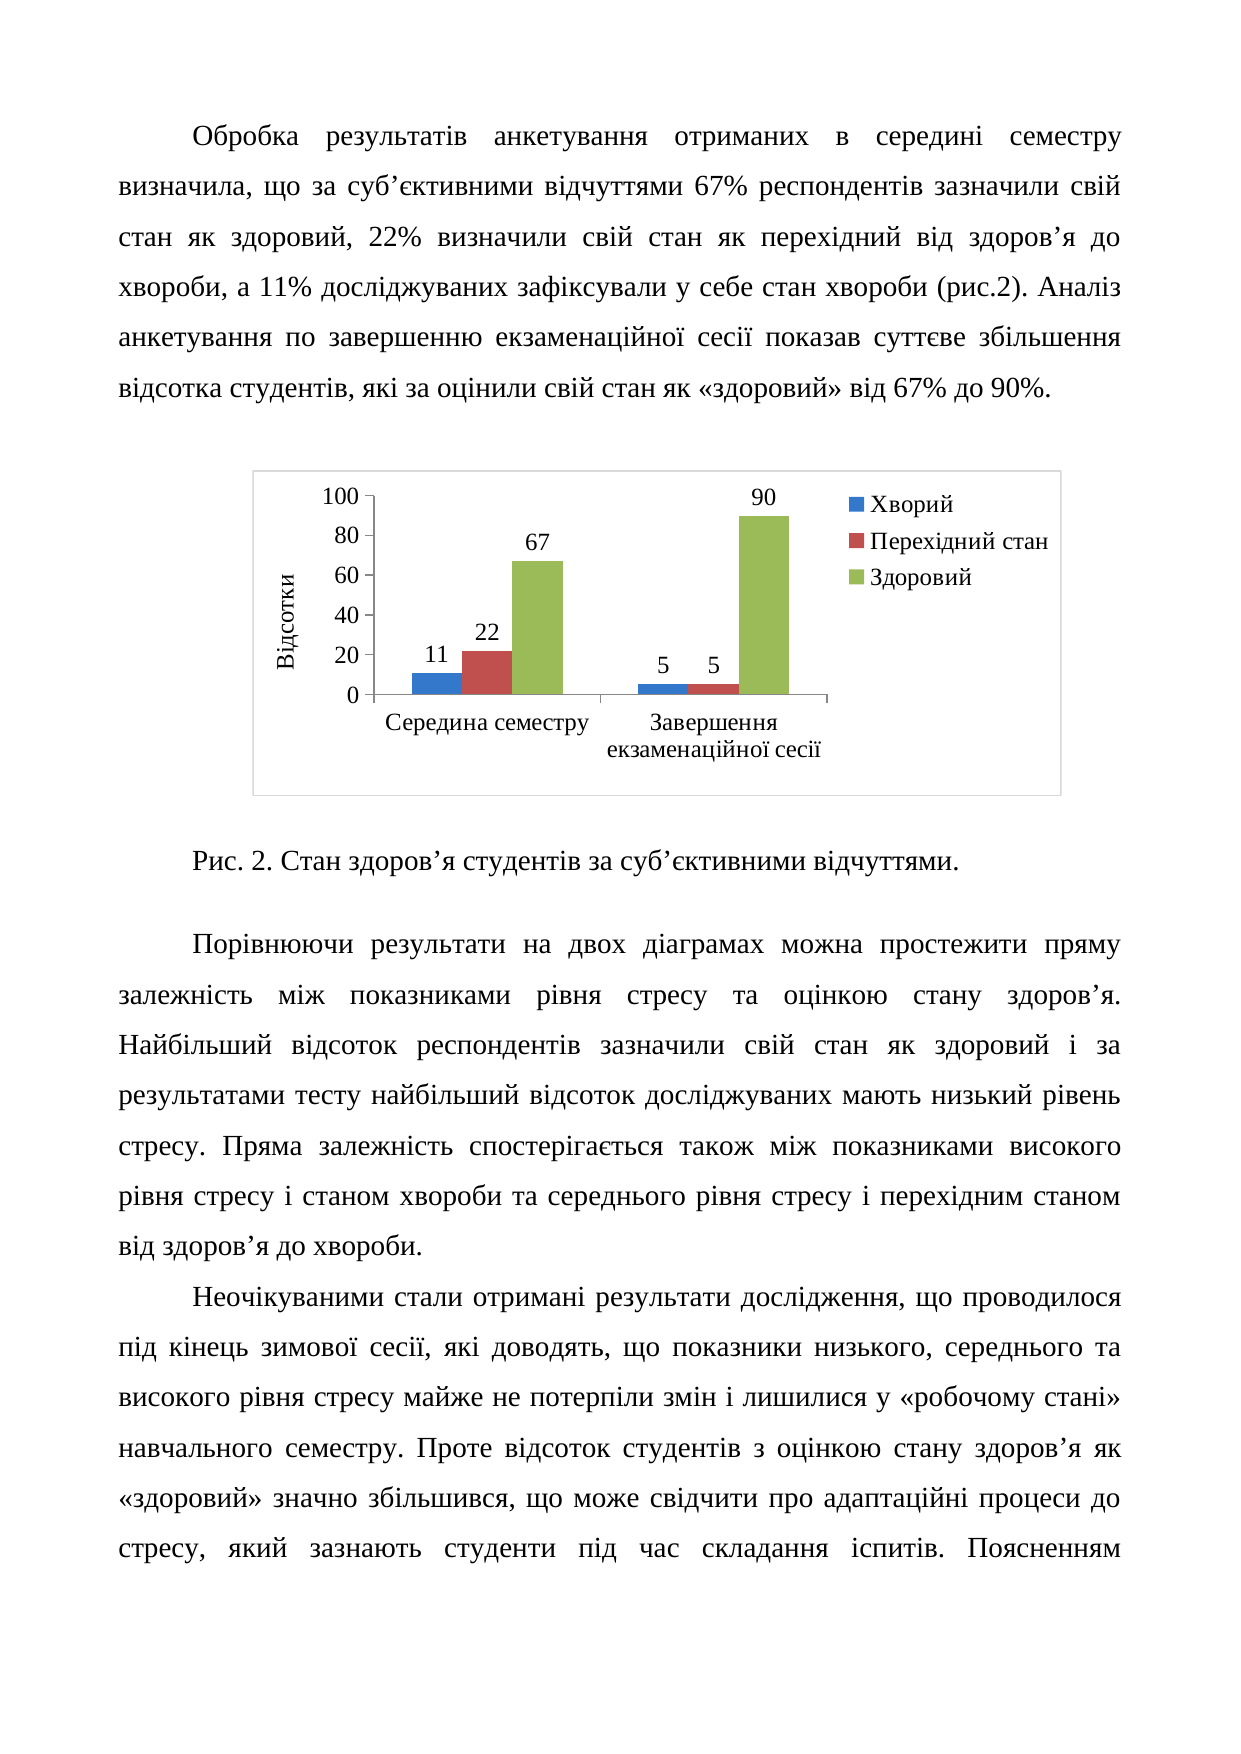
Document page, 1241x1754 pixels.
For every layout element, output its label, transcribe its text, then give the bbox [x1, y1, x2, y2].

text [118, 1279, 1122, 1564]
text Порівнюючи результати на двох діаграмах можна простежити пряму залежність між показниками рівня стресу та оцінкою стану здоров’я. Найбільший відсоток респондентів зазначили свій стан як здоровий і за результатами тесту найбільший відсоток досліджуваних мають низький рівень стресу. Пряма залежність спостерігається також між показниками високого рівня стресу і станом хвороби та середнього рівня стресу і перехідним станом від здоров’я до хвороби. [118, 927, 1122, 1262]
text Обробка результатів анкетування отриманих в середині семестру визначила, що за суб’єктивними відчуттями 67% респондентів зазначили свій стан як здоровий, 22% визначили свій стан як перехідний від здоров’я до хвороби, а 11% досліджуваних зафіксували у себе стан хвороби (рис.2). Аналіз анкетування по завершенню екзаменаційної сесії показав суттєве збільшення відсотка студентів, які за оцінили свій стан як «здоровий» від 67% до 90%. [118, 118, 1122, 403]
text Рис. 2. Стан здоров’я студентів за суб’єктивними відчуттями. [118, 843, 1122, 876]
